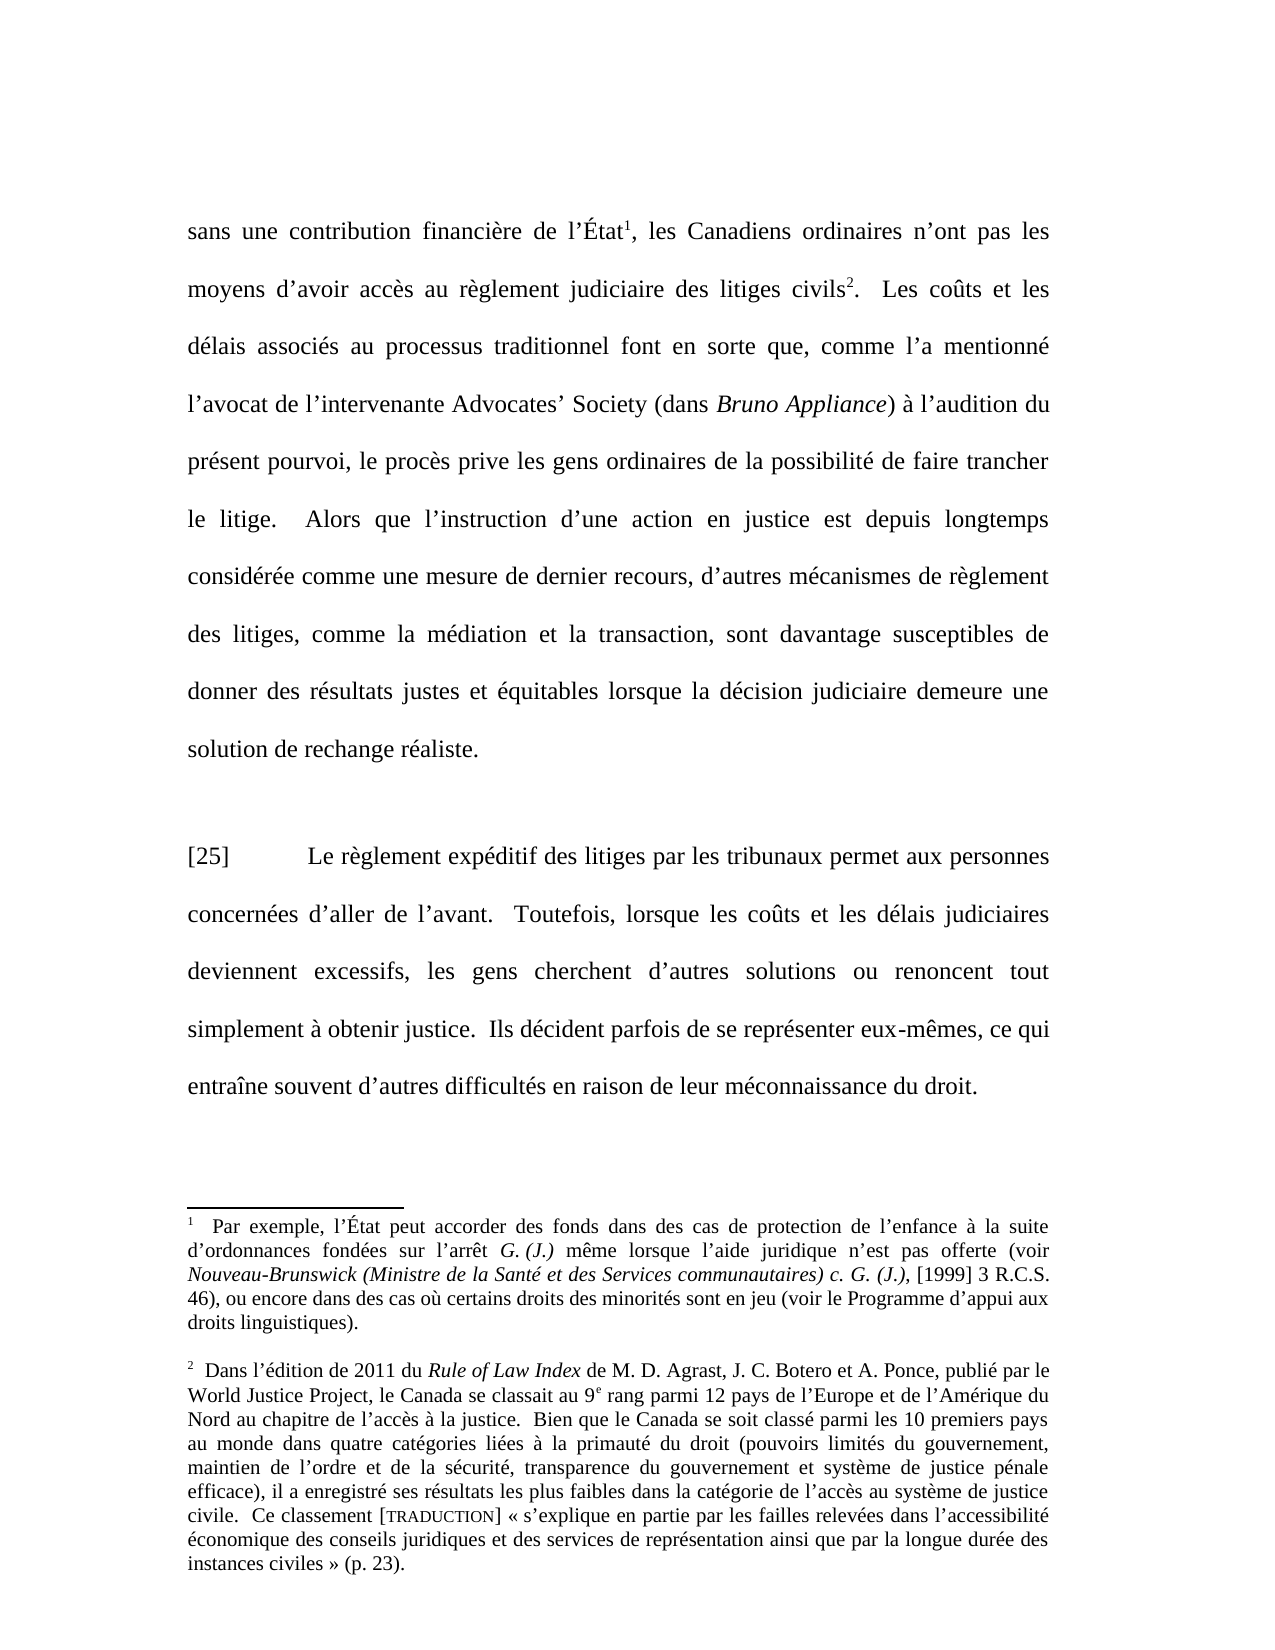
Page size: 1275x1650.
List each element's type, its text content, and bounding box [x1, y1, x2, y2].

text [187, 216, 1050, 763]
text Le règlement expéditif des litiges par les tribunaux permet aux personnes concernées d’aller de l’avant. Toutefois, lorsque les coûts et les délais judiciaires deviennent excessifs, les gens cherchent d’autres solutions ou renoncent tout simplement à obtenir justice. Ils décident parfois de se représenter eux-mêmes, ce qui entraîne souvent d’autres difficultés en raison de leur méconnaissance du droit. [187, 841, 1050, 1100]
